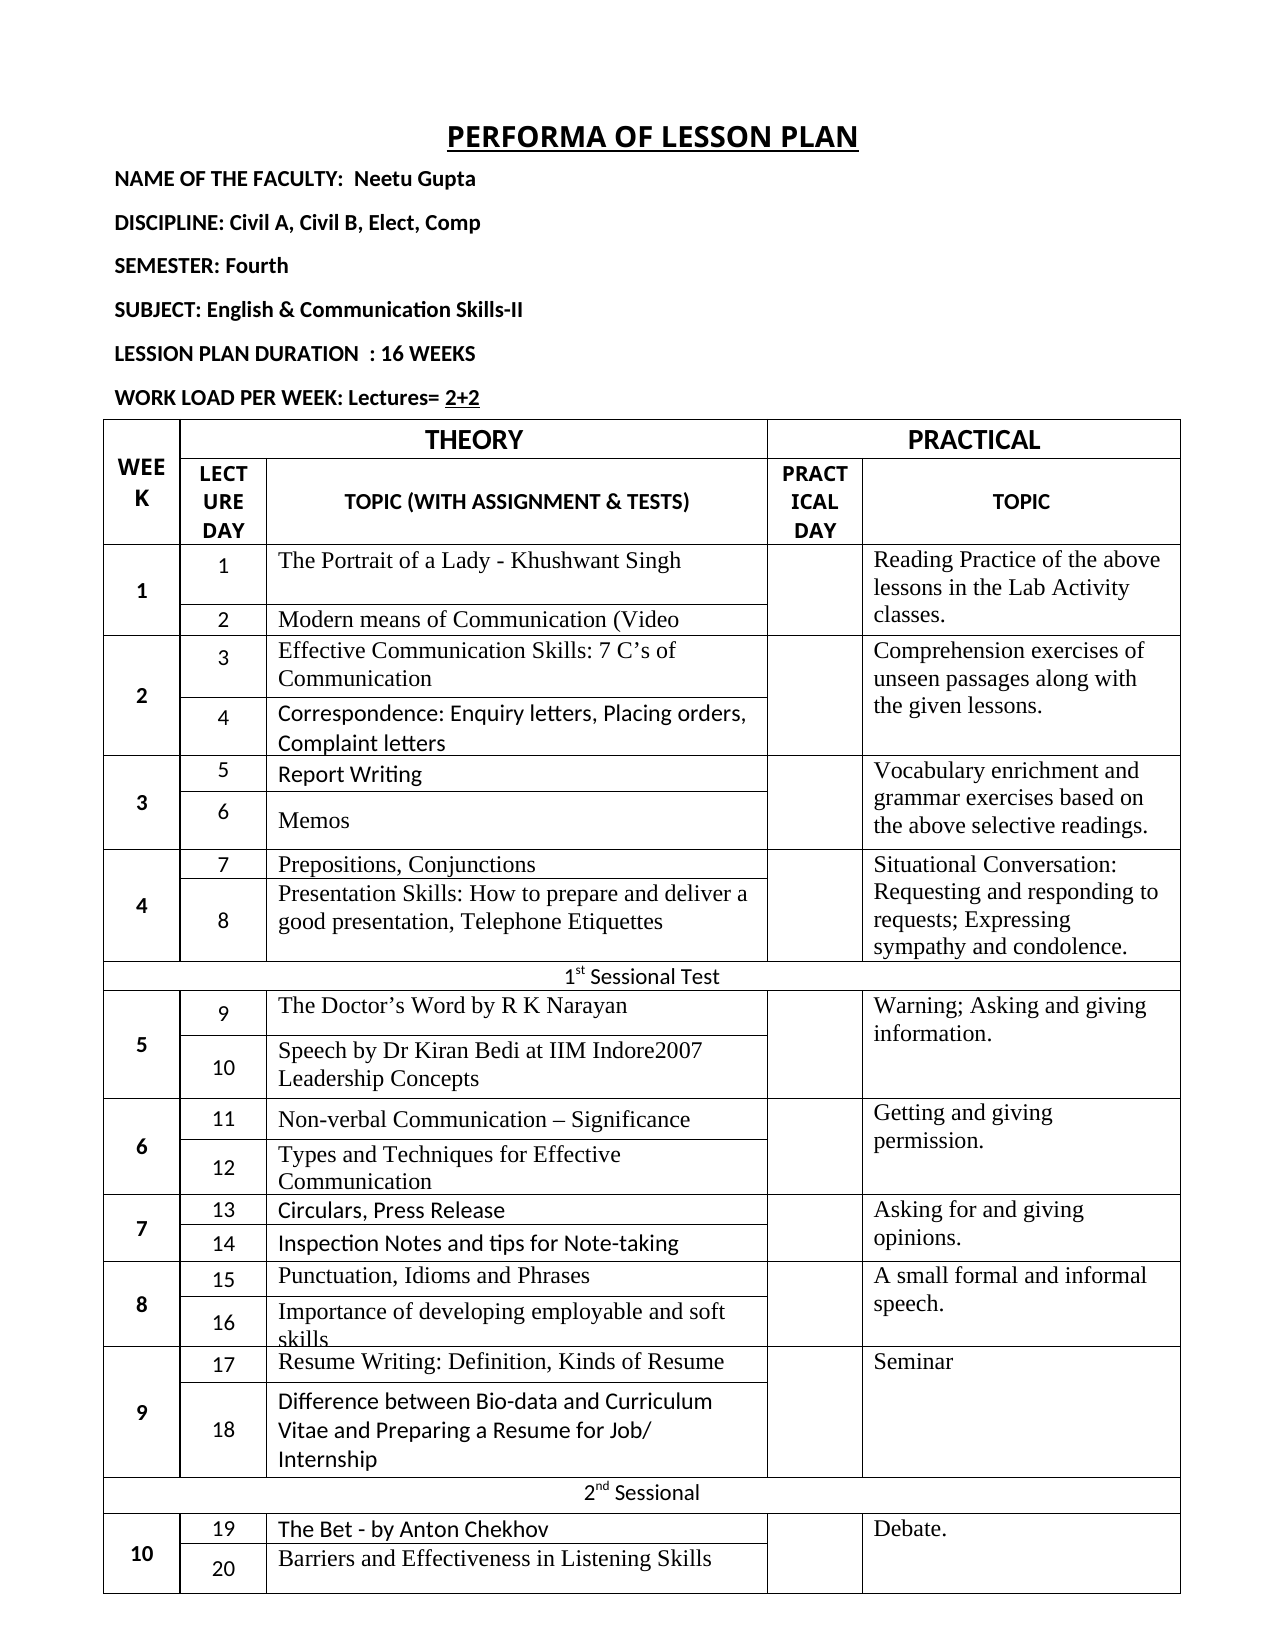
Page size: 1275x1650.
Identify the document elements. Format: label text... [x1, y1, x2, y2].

table_cell 19 [181, 1514, 266, 1543]
table_cell 10 [104, 1514, 179, 1593]
table_cell 5 [181, 756, 266, 791]
table_cell 11 [181, 1099, 266, 1139]
table_cell Prepositions, Conjunctions [267, 850, 767, 878]
table_cell 4 [104, 850, 179, 961]
table_cell 2nd Sessional [104, 1478, 1180, 1513]
table_cell 13 [181, 1195, 266, 1224]
table_cell 8 [181, 879, 266, 961]
table_cell Vocabulary enrichment and grammar exercises based on the above selective readings. [863, 756, 1180, 848]
table_cell Report Writing [267, 756, 767, 791]
table_cell 1 [104, 545, 179, 635]
table_cell 1st Sessional Test [104, 962, 1180, 990]
table_cell 2 [181, 605, 266, 635]
table_cell Situational Conversation: Requesting and responding to requests; Expressing sympathy and condolence. [863, 850, 1180, 961]
table_cell SUBJECT: English & Communication Skills-II [103, 288, 1180, 331]
table_cell PRACTICAL [768, 420, 1180, 458]
table_cell WEEK [104, 420, 179, 544]
table_cell 16 [181, 1297, 266, 1346]
table_cell 20 [181, 1544, 266, 1593]
table_cell LESSION PLAN DURATION : 16 WEEKS [103, 331, 1180, 375]
table_cell 4 [181, 698, 266, 754]
table_cell 10 [181, 1036, 266, 1097]
table_cell Effective Communication Skills: 7 C’s of Communication [267, 636, 767, 697]
table_cell 3 [181, 636, 266, 697]
table_cell WORK LOAD PER WEEK: Lectures= 2+2 [103, 375, 1180, 419]
table_cell Correspondence: Enquiry letters, Placing orders, Complaint letters [267, 698, 767, 754]
table_cell Asking for and giving opinions. [863, 1195, 1180, 1261]
table_cell Types and Techniques for Effective Communication [267, 1140, 767, 1194]
table_cell [768, 850, 862, 961]
table_cell A small formal and informal speech. [863, 1262, 1180, 1346]
table_cell [768, 1262, 862, 1346]
table_cell [768, 1514, 862, 1593]
table_cell 9 [104, 1347, 179, 1477]
table_cell Warning; Asking and giving information. [863, 991, 1180, 1097]
table_cell 1 [181, 545, 266, 604]
table_cell Getting and giving permission. [863, 1099, 1180, 1194]
table_cell [768, 545, 862, 635]
table_cell 18 [181, 1383, 266, 1477]
table_cell Speech by Dr Kiran Bedi at IIM Indore2007 Leadership Concepts [267, 1036, 767, 1097]
table_cell SEMESTER: Fourth [103, 244, 1180, 287]
table_cell PRACTICAL DAY [768, 459, 862, 544]
table_cell Barriers and Effectiveness in Listening Skills [267, 1544, 767, 1593]
table_cell The Doctor’s Word by R K Narayan [267, 991, 767, 1035]
table_cell [768, 991, 862, 1097]
table_cell THEORY [181, 420, 767, 458]
table_cell Reading Practice of the above lessons in the Lab Activity classes. [863, 545, 1180, 635]
table_cell Seminar [863, 1347, 1180, 1477]
table_cell [768, 1099, 862, 1194]
table_cell LECTURE DAY [181, 459, 266, 544]
table_cell Resume Writing: Definition, Kinds of Resume [267, 1347, 767, 1382]
table_cell TOPIC [863, 459, 1180, 544]
table_cell The Portrait of a Lady - Khushwant Singh [267, 545, 767, 604]
table_cell 17 [181, 1347, 266, 1382]
table_cell Modern means of Communication (Video Conferencing), e- mail, Teleconferencing [267, 605, 767, 635]
table_cell 7 [181, 850, 266, 878]
table_cell [768, 756, 862, 848]
table_cell 5 [104, 991, 179, 1097]
table_cell Non-verbal Communication – Significance [267, 1099, 767, 1139]
table_cell Comprehension exercises of unseen passages along with the given lessons. [863, 636, 1180, 754]
table_header PERFORMA OF LESSON PLAN [103, 113, 1202, 156]
table_cell 9 [181, 991, 266, 1035]
table_cell 7 [104, 1195, 179, 1261]
table_cell 12 [181, 1140, 266, 1194]
table_cell Difference between Bio-data and Curriculum Vitae and Preparing a Resume for Job/ Internship [267, 1383, 767, 1477]
table_cell Circulars, Press Release [267, 1195, 767, 1224]
table_cell [768, 1195, 862, 1261]
table_cell Presentation Skills: How to prepare and deliver a good presentation, Telephone Etiquettes [267, 879, 767, 961]
table_cell [768, 1347, 862, 1477]
table_cell [768, 636, 862, 754]
table_cell 8 [104, 1262, 179, 1346]
table_cell Memos [267, 792, 767, 848]
table_cell 14 [181, 1225, 266, 1261]
table_cell 6 [104, 1099, 179, 1194]
table_cell TOPIC (WITH ASSIGNMENT & TESTS) [267, 459, 767, 544]
table_cell 15 [181, 1262, 266, 1296]
table_cell 6 [181, 792, 266, 848]
table_cell The Bet - by Anton Chekhov [267, 1514, 767, 1543]
table_cell Debate. [863, 1514, 1180, 1593]
table_cell 2 [104, 636, 179, 754]
table_cell DISCIPLINE: Civil A, Civil B, Elect, Comp [103, 200, 1180, 244]
table_cell 3 [104, 756, 179, 848]
table_cell Inspection Notes and tips for Note-taking [267, 1225, 767, 1261]
table_cell NAME OF THE FACULTY: Neetu Gupta [103, 156, 1180, 200]
table_cell Punctuation, Idioms and Phrases [267, 1262, 767, 1296]
table_cell Importance of developing employable and soft skills [267, 1297, 767, 1346]
